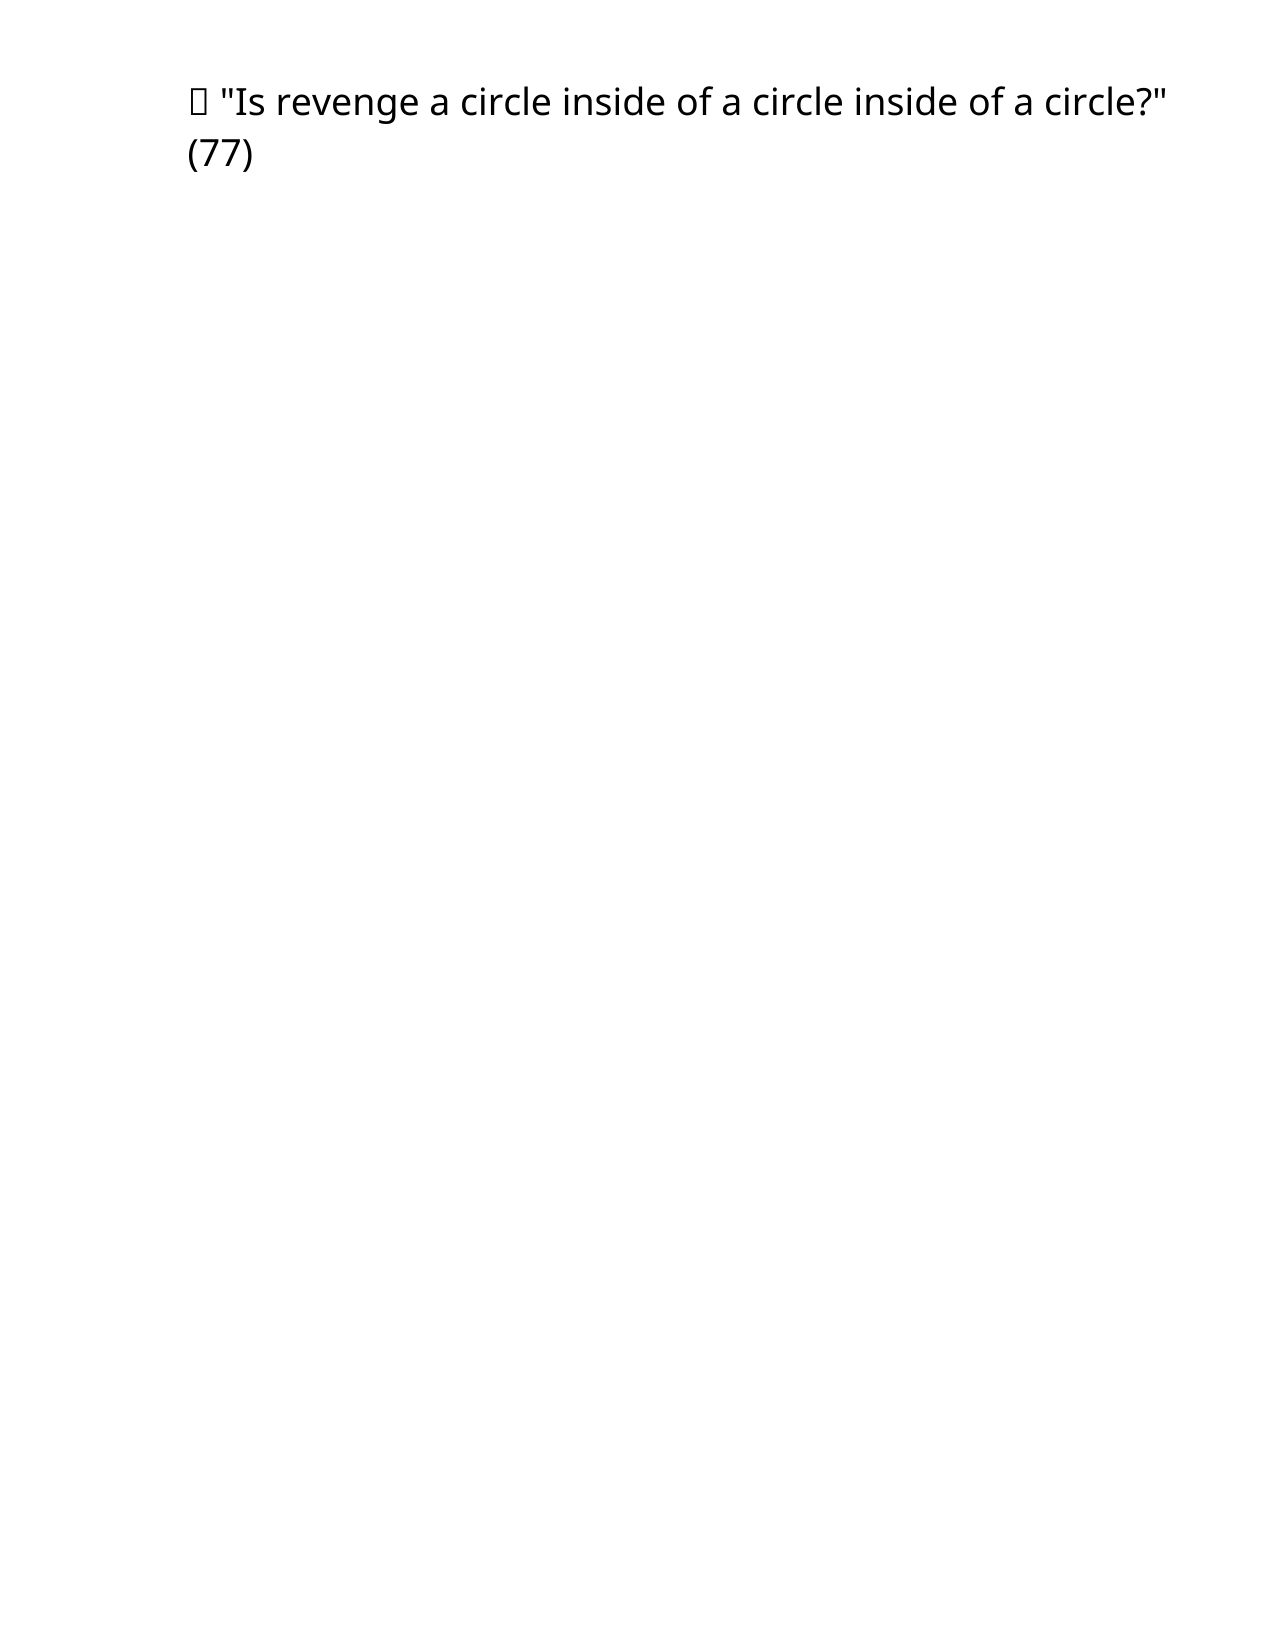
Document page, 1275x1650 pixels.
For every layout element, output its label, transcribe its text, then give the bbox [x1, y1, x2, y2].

text  "Is revenge a circle inside of a circle inside of a circle?" (77) [187, 75, 1200, 177]
